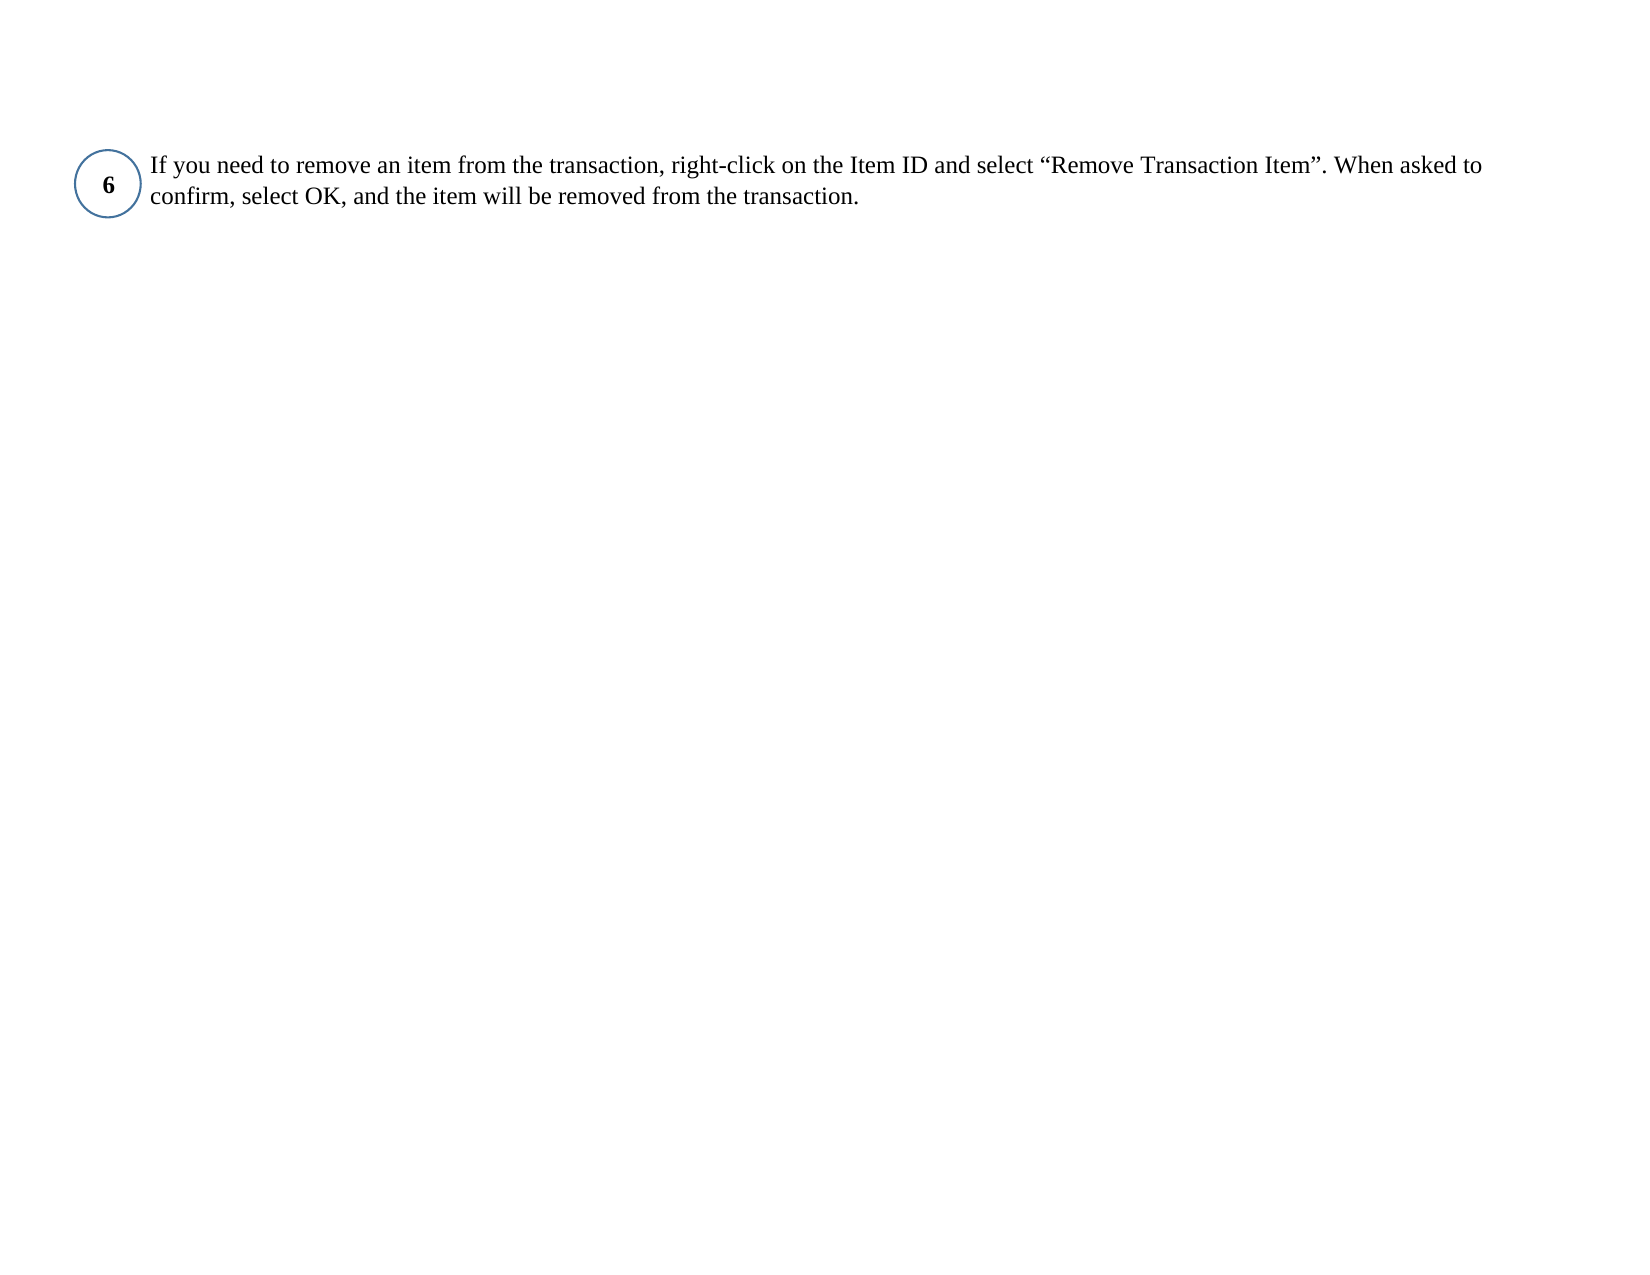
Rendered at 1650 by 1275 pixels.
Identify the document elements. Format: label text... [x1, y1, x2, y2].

text If you need to remove an item from the transaction, right-click on the Item ID and select “Remove Transaction Item”. When asked to confirm, select OK, and the item will be removed from the transaction. [150, 150, 1500, 210]
